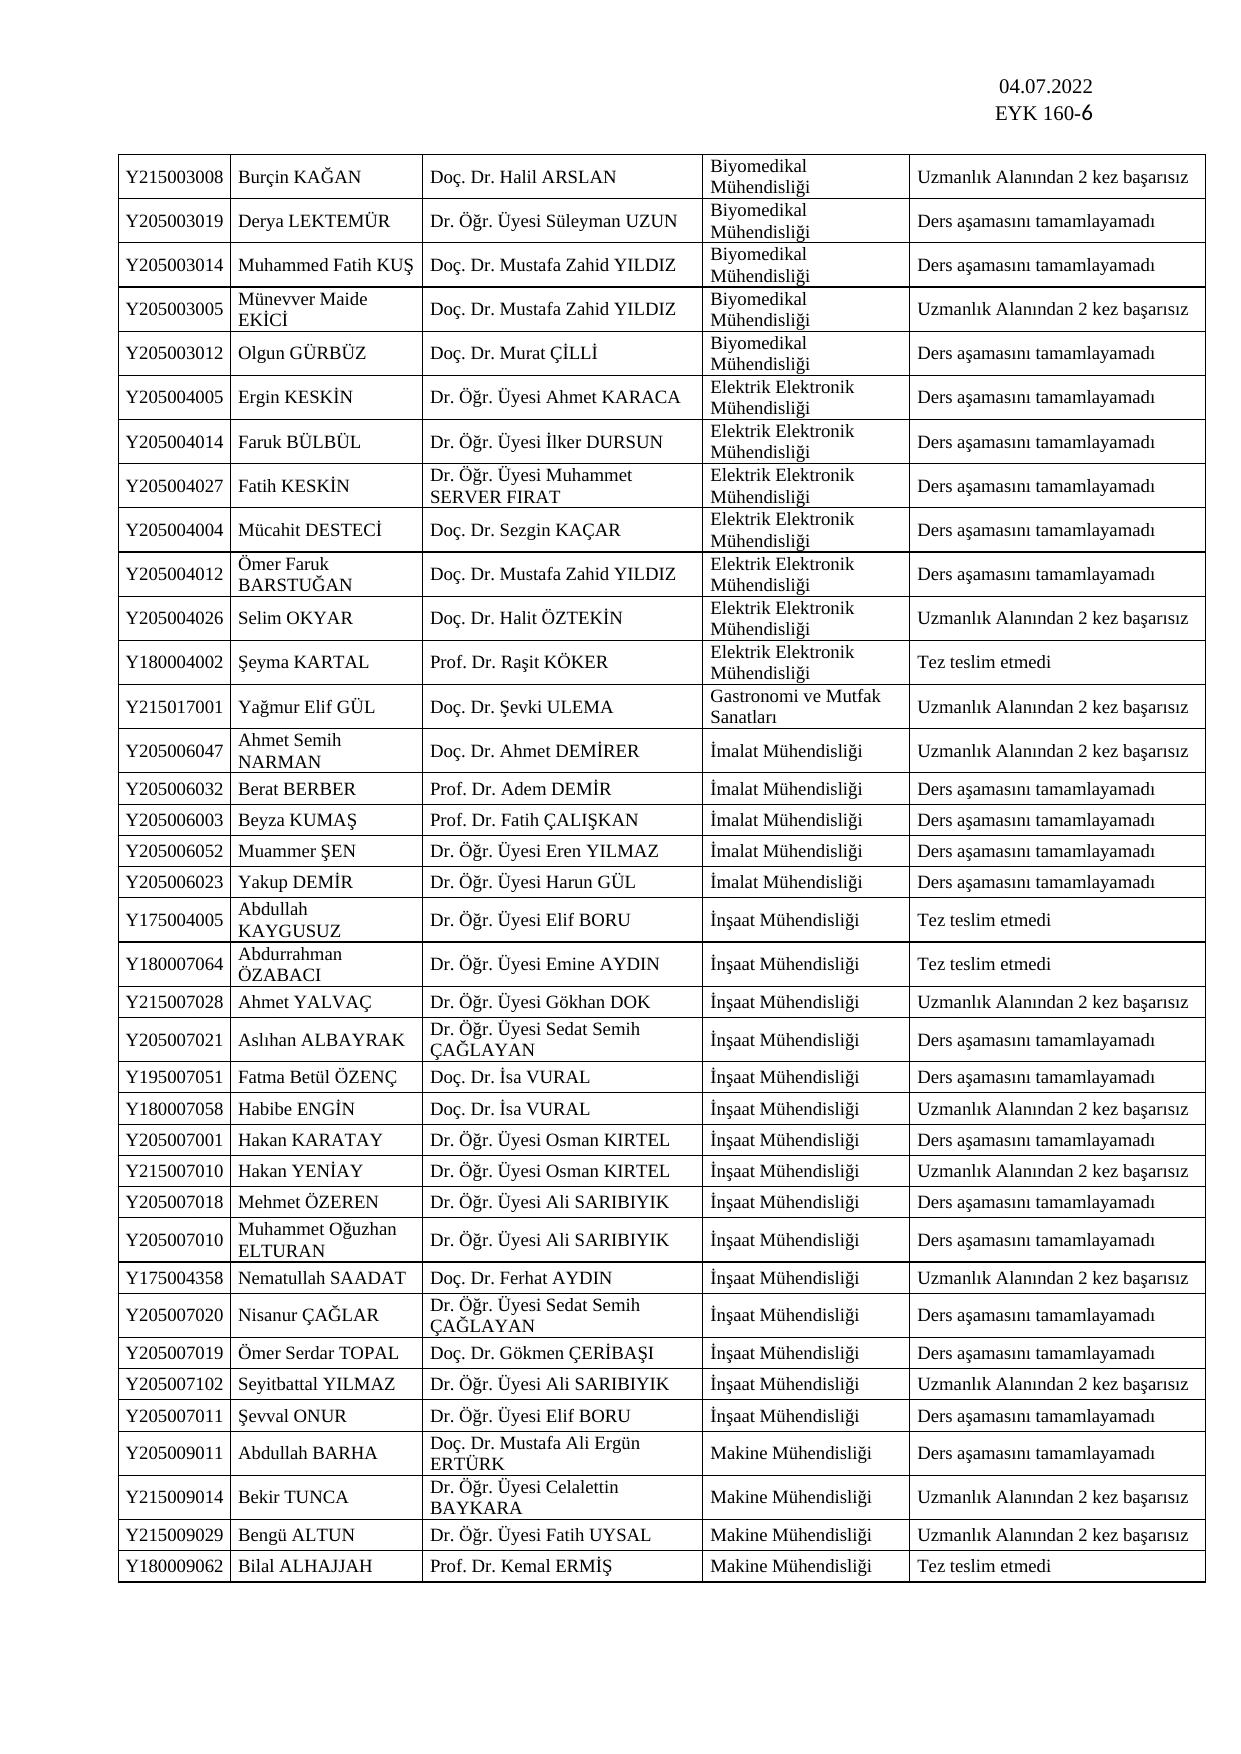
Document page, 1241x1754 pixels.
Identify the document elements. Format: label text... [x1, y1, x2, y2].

table_cell Berat BERBER [231, 773, 422, 803]
table_cell Ders aşamasını tamamlayamadı [910, 243, 1205, 286]
table_cell Dr. Öğr. Üyesi Ali SARIBIYIK [423, 1369, 702, 1399]
table_cell Y205007011 [119, 1400, 230, 1431]
table_cell Prof. Dr. Kemal ERMİŞ [423, 1551, 702, 1581]
table_cell Hakan YENİAY [231, 1156, 422, 1186]
table_cell Doç. Dr. Ferhat AYDIN [423, 1263, 702, 1293]
table_cell Y180004002 [119, 641, 230, 684]
table_cell Ders aşamasını tamamlayamadı [910, 1338, 1205, 1368]
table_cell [910, 155, 1205, 198]
table_cell Şevval ONUR [231, 1400, 422, 1431]
table_cell Y205007010 [119, 1218, 230, 1261]
table_cell Ahmet Semih NARMAN [231, 729, 422, 772]
table_cell Abdullah BARHA [231, 1432, 422, 1475]
table_cell Dr. Öğr. Üyesi Eren YILMAZ [423, 836, 702, 866]
table_cell Y205004026 [119, 597, 230, 640]
table_cell Y205004004 [119, 508, 230, 551]
table_cell Ders aşamasını tamamlayamadı [910, 1125, 1205, 1155]
table_cell Abdurrahman ÖZABACI [231, 943, 422, 986]
table_cell Bengü ALTUN [231, 1520, 422, 1550]
table_cell Ergin KESKİN [231, 376, 422, 419]
table_cell Biyomedikal Mühendisliği [703, 155, 909, 198]
table_cell Abdullah KAYGUSUZ [231, 898, 422, 941]
table_cell İmalat Mühendisliği [703, 729, 909, 772]
table_cell Aslıhan ALBAYRAK [231, 1018, 422, 1061]
table_cell Beyza KUMAŞ [231, 805, 422, 835]
table_cell Y175004005 [119, 898, 230, 941]
table_cell İmalat Mühendisliği [703, 836, 909, 866]
table_cell İnşaat Mühendisliği [703, 943, 909, 986]
table_cell İnşaat Mühendisliği [703, 1369, 909, 1399]
table_cell Y195007051 [119, 1062, 230, 1092]
table_cell İnşaat Mühendisliği [703, 1187, 909, 1217]
table_cell Dr. Öğr. Üyesi Fatih UYSAL [423, 1520, 702, 1550]
table_cell Y205006032 [119, 773, 230, 803]
table_cell Fatih KESKİN [231, 464, 422, 507]
table_cell İnşaat Mühendisliği [703, 1062, 909, 1092]
table_cell İnşaat Mühendisliği [703, 1156, 909, 1186]
table_cell Ders aşamasını tamamlayamadı [910, 867, 1205, 897]
table_cell Y215007010 [119, 1156, 230, 1186]
table_cell Y205004027 [119, 464, 230, 507]
table_cell Dr. Öğr. Üyesi Osman KIRTEL [423, 1125, 702, 1155]
table_cell Y215003008 [119, 155, 230, 198]
table_cell Prof. Dr. Raşit KÖKER [423, 641, 702, 684]
table_cell Uzmanlık Alanından 2 kez başarısız [910, 729, 1205, 772]
table_cell Mehmet ÖZEREN [231, 1187, 422, 1217]
table_cell Y205007001 [119, 1125, 230, 1155]
table_cell Habibe ENGİN [231, 1093, 422, 1123]
table_cell Makine Mühendisliği [703, 1476, 909, 1519]
table_cell Elektrik Elektronik Mühendisliği [703, 641, 909, 684]
table_cell Tez teslim etmedi [910, 943, 1205, 986]
table_cell Dr. Öğr. Üyesi Ali SARIBIYIK [423, 1187, 702, 1217]
table_cell Y215017001 [119, 685, 230, 728]
table_cell Y180007064 [119, 943, 230, 986]
table_cell Y205006047 [119, 729, 230, 772]
table_cell Muhammed Fatih KUŞ [231, 243, 422, 286]
table_cell Y205007019 [119, 1338, 230, 1368]
table_cell Uzmanlık Alanından 2 kez başarısız [910, 1369, 1205, 1399]
table_cell Bekir TUNCA [231, 1476, 422, 1519]
table_cell Doç. Dr. Halit ÖZTEKİN [423, 597, 702, 640]
table_cell Y205004014 [119, 420, 230, 463]
table_cell Doç. Dr. Murat ÇİLLİ [423, 332, 702, 375]
table_cell İnşaat Mühendisliği [703, 1294, 909, 1337]
table_cell Y205003012 [119, 332, 230, 375]
table_cell Dr. Öğr. Üyesi Elif BORU [423, 1400, 702, 1431]
table_cell Dr. Öğr. Üyesi Gökhan DOK [423, 987, 702, 1017]
table_cell Ders aşamasını tamamlayamadı [910, 1018, 1205, 1061]
table_cell Y205009011 [119, 1432, 230, 1475]
table_cell Elektrik Elektronik Mühendisliği [703, 553, 909, 596]
table_cell Dr. Öğr. Üyesi Harun GÜL [423, 867, 702, 897]
table_cell Y205004005 [119, 376, 230, 419]
table_cell İnşaat Mühendisliği [703, 1093, 909, 1123]
table_cell İmalat Mühendisliği [703, 805, 909, 835]
table_cell Biyomedikal Mühendisliği [703, 332, 909, 375]
table_cell Biyomedikal Mühendisliği [703, 288, 909, 331]
table_cell İnşaat Mühendisliği [703, 1400, 909, 1431]
table_cell Derya LEKTEMÜR [231, 199, 422, 242]
table_cell Ders aşamasını tamamlayamadı [910, 553, 1205, 596]
table_cell Ders aşamasını tamamlayamadı [910, 1400, 1205, 1431]
table_cell Y205003019 [119, 199, 230, 242]
table_cell Dr. Öğr. Üyesi Muhammet SERVER FIRAT [423, 464, 702, 507]
table_cell Yakup DEMİR [231, 867, 422, 897]
table_cell Doç. Dr. Sezgin KAÇAR [423, 508, 702, 551]
table_cell İnşaat Mühendisliği [703, 1018, 909, 1061]
table_cell Ömer Faruk BARSTUĞAN [231, 553, 422, 596]
table_cell İmalat Mühendisliği [703, 773, 909, 803]
table_cell İnşaat Mühendisliği [703, 1218, 909, 1261]
table_cell Ders aşamasını tamamlayamadı [910, 1062, 1205, 1092]
table_cell Dr. Öğr. Üyesi Celalettin BAYKARA [423, 1476, 702, 1519]
table_cell İnşaat Mühendisliği [703, 1125, 909, 1155]
table_cell Makine Mühendisliği [703, 1432, 909, 1475]
table_cell Ömer Serdar TOPAL [231, 1338, 422, 1368]
table_cell Doç. Dr. İsa VURAL [423, 1062, 702, 1092]
table_cell İmalat Mühendisliği [703, 867, 909, 897]
table_cell Dr. Öğr. Üyesi Ahmet KARACA [423, 376, 702, 419]
table_cell Dr. Öğr. Üyesi Sedat Semih ÇAĞLAYAN [423, 1294, 702, 1337]
table_cell Dr. Öğr. Üyesi İlker DURSUN [423, 420, 702, 463]
table_cell Uzmanlık Alanından 2 kez başarısız [910, 597, 1205, 640]
table_cell Y205006003 [119, 805, 230, 835]
table_cell Ders aşamasını tamamlayamadı [910, 332, 1205, 375]
table_cell Y205007102 [119, 1369, 230, 1399]
table_cell Doç. Dr. Mustafa Ali Ergün ERTÜRK [423, 1432, 702, 1475]
table_cell Y215009029 [119, 1520, 230, 1550]
table_cell Y180009062 [119, 1551, 230, 1581]
table_cell Tez teslim etmedi [910, 898, 1205, 941]
table_cell Doç. Dr. Gökmen ÇERİBAŞI [423, 1338, 702, 1368]
table_cell Elektrik Elektronik Mühendisliği [703, 376, 909, 419]
table_cell Prof. Dr. Adem DEMİR [423, 773, 702, 803]
table_cell Ders aşamasını tamamlayamadı [910, 1218, 1205, 1261]
table_cell Uzmanlık Alanından 2 kez başarısız [910, 1093, 1205, 1123]
table_cell Gastronomi ve Mutfak Sanatları [703, 685, 909, 728]
table_cell Mücahit DESTECİ [231, 508, 422, 551]
table_cell Dr. Öğr. Üyesi Osman KIRTEL [423, 1156, 702, 1186]
table_cell Doç. Dr. Halil ARSLAN [423, 155, 702, 198]
table_cell Uzmanlık Alanından 2 kez başarısız [910, 1263, 1205, 1293]
table_cell Y180007058 [119, 1093, 230, 1123]
table_cell Uzmanlık Alanından 2 kez başarısız [910, 1156, 1205, 1186]
table_cell Makine Mühendisliği [703, 1551, 909, 1581]
table_cell Ders aşamasını tamamlayamadı [910, 773, 1205, 803]
table_cell Ders aşamasını tamamlayamadı [910, 1294, 1205, 1337]
table_cell Nematullah SAADAT [231, 1263, 422, 1293]
table_cell Uzmanlık Alanından 2 kez başarısız [910, 987, 1205, 1017]
table_cell Bilal ALHAJJAH [231, 1551, 422, 1581]
table_cell Y205007020 [119, 1294, 230, 1337]
table_cell Uzmanlık Alanından 2 kez başarısız [910, 1476, 1205, 1519]
table_cell Elektrik Elektronik Mühendisliği [703, 464, 909, 507]
table_cell Ders aşamasını tamamlayamadı [910, 376, 1205, 419]
table_cell Doç. Dr. İsa VURAL [423, 1093, 702, 1123]
table_cell Y205006052 [119, 836, 230, 866]
table_cell Muhammet Oğuzhan ELTURAN [231, 1218, 422, 1261]
table_cell Y205003014 [119, 243, 230, 286]
table_cell Muammer ŞEN [231, 836, 422, 866]
table_cell Elektrik Elektronik Mühendisliği [703, 420, 909, 463]
table_cell Tez teslim etmedi [910, 1551, 1205, 1581]
table_cell Dr. Öğr. Üyesi Emine AYDIN [423, 943, 702, 986]
table_cell Nisanur ÇAĞLAR [231, 1294, 422, 1337]
table_cell Ders aşamasını tamamlayamadı [910, 1432, 1205, 1475]
table_cell Ders aşamasını tamamlayamadı [910, 508, 1205, 551]
table_cell Elektrik Elektronik Mühendisliği [703, 597, 909, 640]
table_cell Ders aşamasını tamamlayamadı [910, 420, 1205, 463]
table_cell Ders aşamasını tamamlayamadı [910, 805, 1205, 835]
table_cell Selim OKYAR [231, 597, 422, 640]
table_cell Faruk BÜLBÜL [231, 420, 422, 463]
table_cell Fatma Betül ÖZENÇ [231, 1062, 422, 1092]
table_cell İnşaat Mühendisliği [703, 1263, 909, 1293]
table_cell Elektrik Elektronik Mühendisliği [703, 508, 909, 551]
table_cell Tez teslim etmedi [910, 641, 1205, 684]
table_cell Y215007028 [119, 987, 230, 1017]
table_cell Münevver Maide EKİCİ [231, 288, 422, 331]
table_cell Y175004358 [119, 1263, 230, 1293]
table_cell Y205007018 [119, 1187, 230, 1217]
table_cell Doç. Dr. Mustafa Zahid YILDIZ [423, 553, 702, 596]
table_cell Biyomedikal Mühendisliği [703, 243, 909, 286]
table_cell Ders aşamasını tamamlayamadı [910, 1187, 1205, 1217]
table_cell Prof. Dr. Fatih ÇALIŞKAN [423, 805, 702, 835]
table_cell Y205006023 [119, 867, 230, 897]
table_cell Doç. Dr. Mustafa Zahid YILDIZ [423, 243, 702, 286]
table_cell Dr. Öğr. Üyesi Ali SARIBIYIK [423, 1218, 702, 1261]
table_cell Ders aşamasını tamamlayamadı [910, 199, 1205, 242]
table_cell Ahmet YALVAÇ [231, 987, 422, 1017]
table_cell Dr. Öğr. Üyesi Elif BORU [423, 898, 702, 941]
table_cell İnşaat Mühendisliği [703, 987, 909, 1017]
table_cell Şeyma KARTAL [231, 641, 422, 684]
table_cell Uzmanlık Alanından 2 kez başarısız [910, 1520, 1205, 1550]
table_cell Hakan KARATAY [231, 1125, 422, 1155]
table_cell İnşaat Mühendisliği [703, 898, 909, 941]
table_cell Y205004012 [119, 553, 230, 596]
table_cell Y205003005 [119, 288, 230, 331]
table_cell Y205007021 [119, 1018, 230, 1061]
table_cell Seyitbattal YILMAZ [231, 1369, 422, 1399]
table_cell Doç. Dr. Mustafa Zahid YILDIZ [423, 288, 702, 331]
table_cell Biyomedikal Mühendisliği [703, 199, 909, 242]
table_cell Uzmanlık Alanından 2 kez başarısız [910, 288, 1205, 331]
table_cell Uzmanlık Alanından 2 kez başarısız [910, 685, 1205, 728]
table_cell Yağmur Elif GÜL [231, 685, 422, 728]
table_cell Olgun GÜRBÜZ [231, 332, 422, 375]
table_cell Dr. Öğr. Üyesi Süleyman UZUN [423, 199, 702, 242]
table_cell Dr. Öğr. Üyesi Sedat Semih ÇAĞLAYAN [423, 1018, 702, 1061]
table_cell Doç. Dr. Şevki ULEMA [423, 685, 702, 728]
table_cell Burçin KAĞAN [231, 155, 422, 198]
table_cell Ders aşamasını tamamlayamadı [910, 836, 1205, 866]
table_cell Makine Mühendisliği [703, 1520, 909, 1550]
table_cell Y215009014 [119, 1476, 230, 1519]
table_cell Ders aşamasını tamamlayamadı [910, 464, 1205, 507]
table_cell Doç. Dr. Ahmet DEMİRER [423, 729, 702, 772]
table_cell İnşaat Mühendisliği [703, 1338, 909, 1368]
